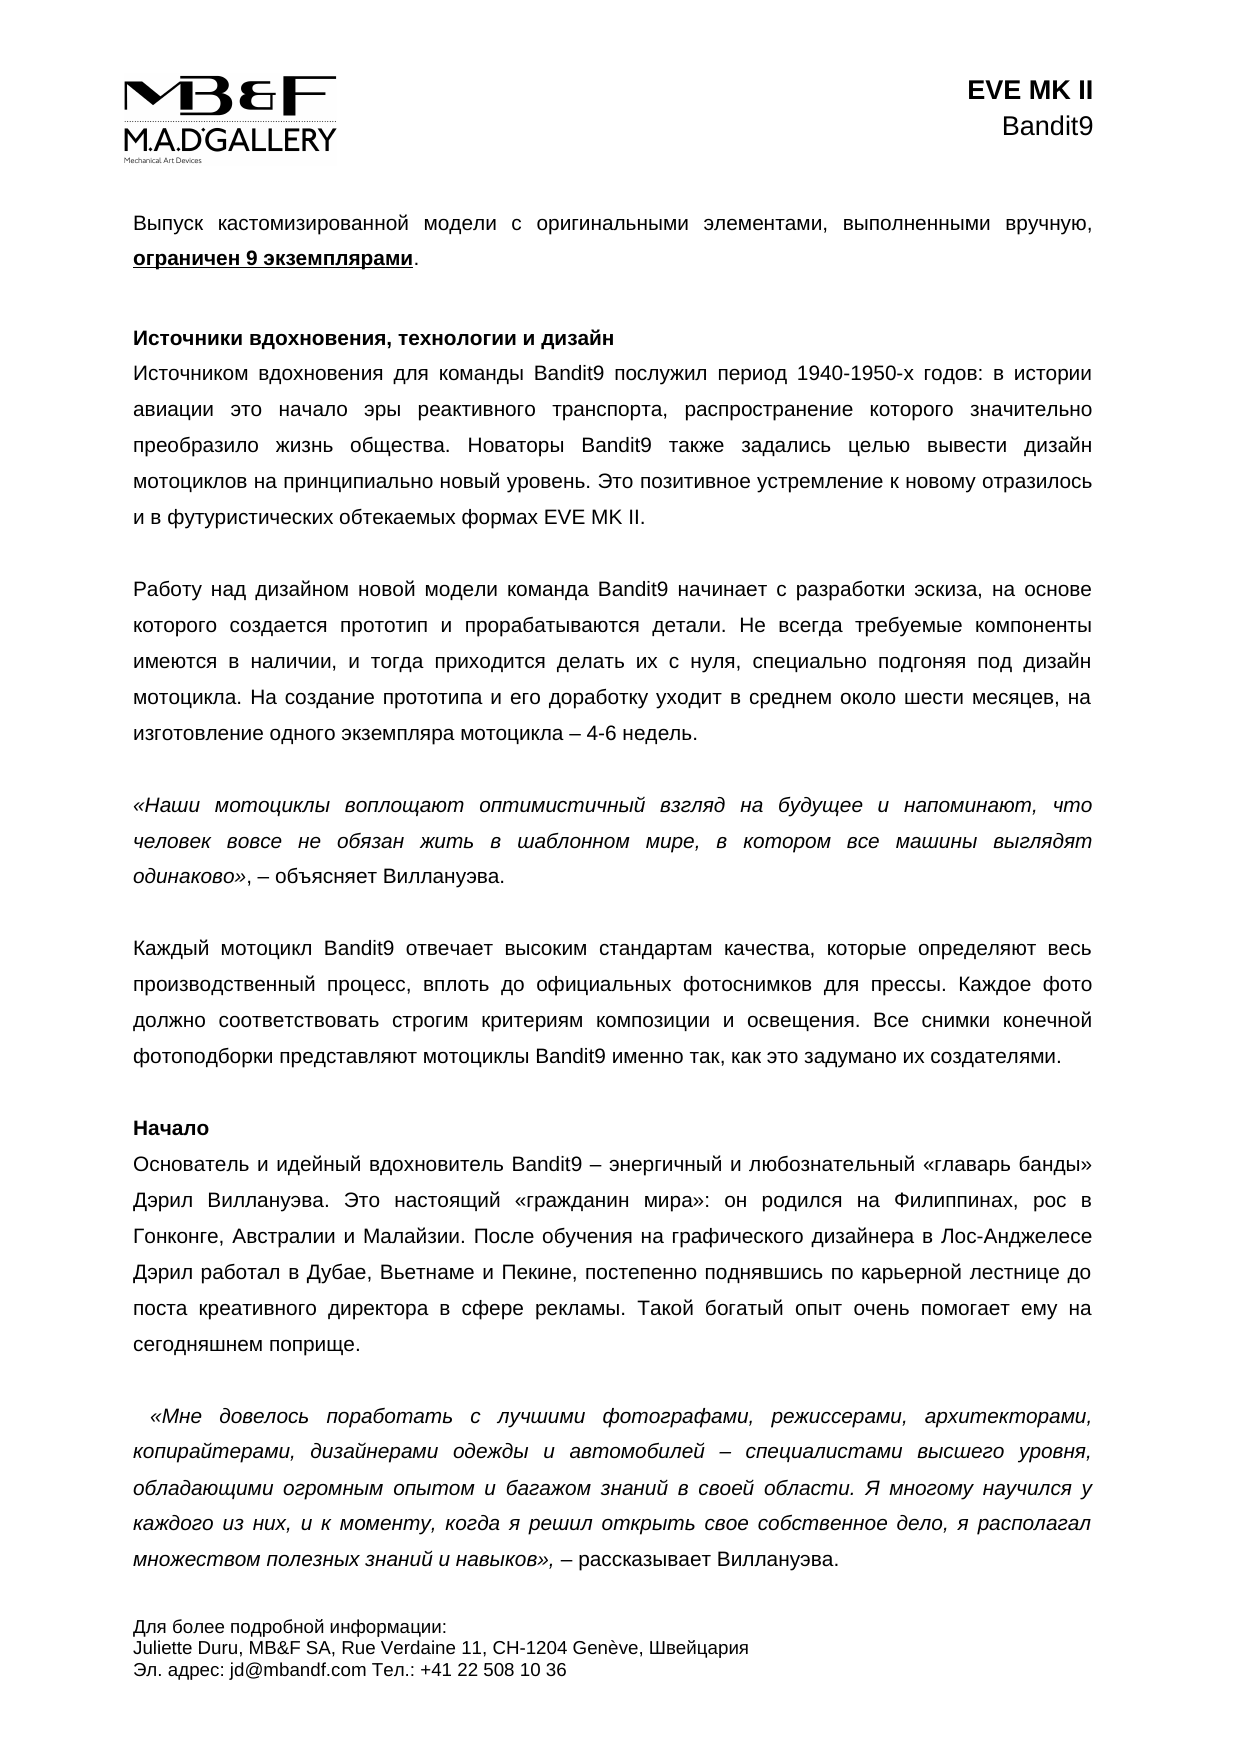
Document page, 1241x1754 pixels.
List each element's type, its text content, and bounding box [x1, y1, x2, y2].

text Источники вдохновения, технологии и дизайн [133, 325, 1093, 349]
text Начало [133, 1116, 1093, 1140]
text «Наши мотоциклы воплощают оптимистичный взгляд на будущее и напоминают, что человек вовсе не обязан жить в шаблонном мире, в котором все машины выглядят одинаково», – объясняет Виллануэва. [133, 792, 1093, 888]
text Каждый мотоцикл Bandit9 отвечает высоким стандартам качества, которые определяют весь производственный процесс, вплоть до официальных фотоснимков для прессы. Каждое фото должно соответствовать строгим критериям композиции и освещения. Все снимки конечной фотоподборки представляют мотоциклы Bandit9 именно так, как это задумано их создателями. [133, 936, 1093, 1068]
text Работу над дизайном новой модели команда Bandit9 начинает с разработки эскиза, на основе которого создается прототип и прорабатываются детали. Не всегда требуемые компоненты имеются в наличии, и тогда приходится делать их с нуля, специально подгоняя под дизайн мотоцикла. На создание прототипа и его доработку уходит в среднем около шести месяцев, на изготовление одного экземпляра мотоцикла – 4-6 недель. [133, 577, 1093, 744]
text Основатель и идейный вдохновитель Bandit9 – энергичный и любознательный «главарь банды» Дэрил Виллануэва. Это настоящий «гражданин мира»: он родился на Филиппинах, рос в Гонконге, Австралии и Малайзии. После обучения на графического дизайнера в Лос-Анджелесе Дэрил работал в Дубае, Вьетнаме и Пекине, постепенно поднявшись по карьерной лестнице до поста креативного директора в сфере рекламы. Такой богатый опыт очень помогает ему на сегодняшнем поприще. [133, 1152, 1093, 1356]
text Источником вдохновения для команды Bandit9 послужил период 1940-1950-х годов: в истории авиации это начало эры реактивного транспорта, распространение которого значительно преобразило жизнь общества. Новаторы Bandit9 также задались целью вывести дизайн мотоциклов на принципиально новый уровень. Это позитивное устремление к новому отразилось и в футуристических обтекаемых формах EVE MK II. [133, 361, 1093, 529]
picture [124, 73, 337, 166]
text «Мне довелось поработать с лучшими фотографами, режиссерами, архитекторами, копирайтерами, дизайнерами одежды и автомобилей – специалистами высшего уровня, обладающими огромным опытом и багажом знаний в своей области. Я многому научился у каждого из них, и к моменту, когда я решил открыть свое собственное дело, я располагал множеством полезных знаний и навыков», – рассказывает Виллануэва. [133, 1403, 1093, 1571]
text Выпуск кастомизированной модели с оригинальными элементами, выполненными вручную, ограничен 9 экземплярами. [133, 210, 1093, 270]
